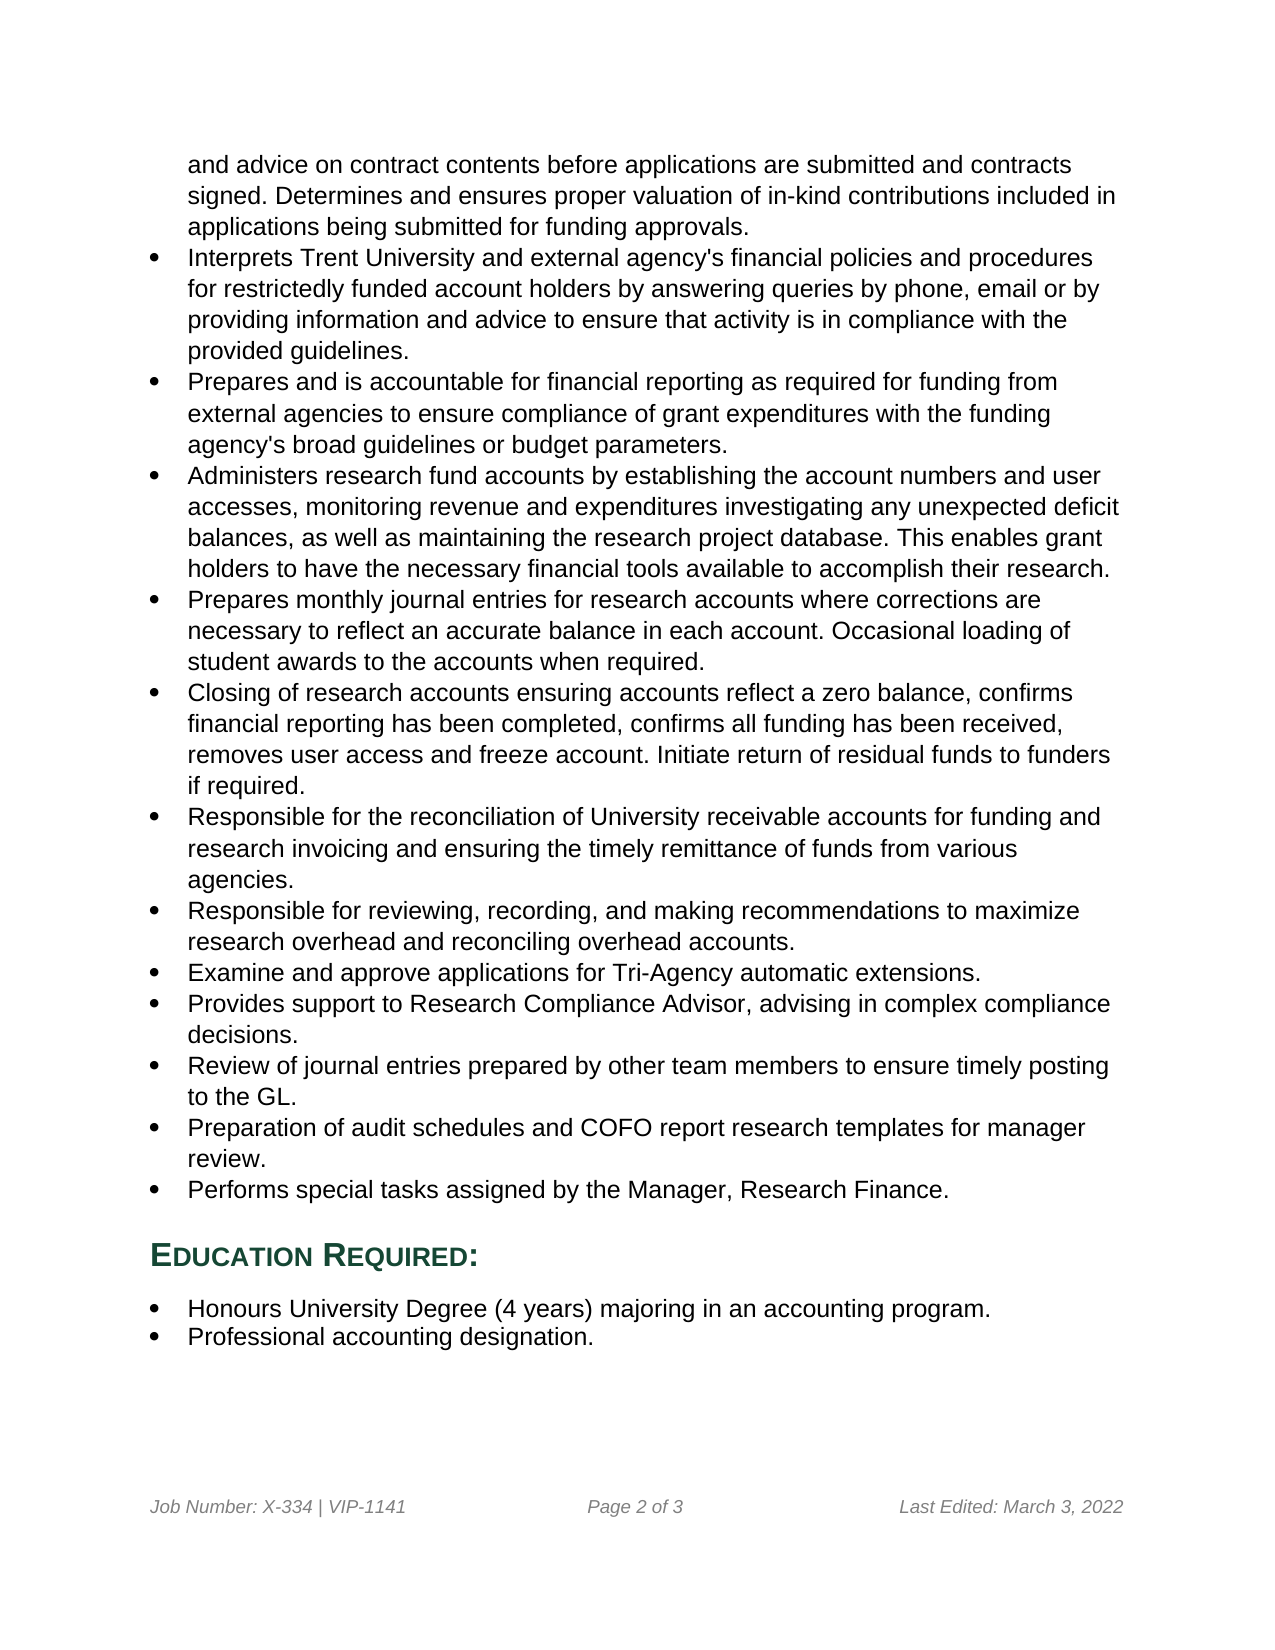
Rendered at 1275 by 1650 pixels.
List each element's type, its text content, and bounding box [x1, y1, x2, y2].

list Preparation of audit schedules and COFO report research templates for manager review. [150, 1113, 1125, 1173]
list Professional accounting designation. [150, 1322, 1125, 1351]
list Prepares and is accountable for financial reporting as required for funding from external agencies to ensure compliance of grant expenditures with the funding agency's broad guidelines or budget parameters. [150, 367, 1125, 458]
list Prepares monthly journal entries for research accounts where corrections are necessary to reflect an accurate balance in each account. Occasional loading of student awards to the accounts when required. [150, 585, 1125, 676]
text Education Required: [150, 1235, 1125, 1274]
list Review of journal entries prepared by other team members to ensure timely posting to the GL. [150, 1051, 1125, 1111]
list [150, 150, 1125, 241]
list Examine and approve applications for Tri-Agency automatic extensions. [150, 958, 1125, 987]
list Closing of research accounts ensuring accounts reflect a zero balance, confirms financial reporting has been completed, confirms all funding has been received, removes user access and freeze account. Initiate return of residual funds to funders if required. [150, 678, 1125, 800]
list Honours University Degree (4 years) majoring in an accounting program. [150, 1293, 1125, 1322]
list Responsible for the reconciliation of University receivable accounts for funding and research invoicing and ensuring the timely remittance of funds from various agencies. [150, 802, 1125, 893]
list Performs special tasks assigned by the Manager, Research Finance. [150, 1176, 1125, 1204]
list Administers research fund accounts by establishing the account numbers and user accesses, monitoring revenue and expenditures investigating any unexpected deficit balances, as well as maintaining the research project database. This enables grant holders to have the necessary financial tools available to accomplish their research. [150, 461, 1125, 583]
list Responsible for reviewing, recording, and making recommendations to maximize research overhead and reconciling overhead accounts. [150, 896, 1125, 956]
list Interprets Trent University and external agency's financial policies and procedures for restrictedly funded account holders by answering queries by phone, email or by providing information and advice to ensure that activity is in compliance with the provided guidelines. [150, 243, 1125, 365]
list Provides support to Research Compliance Advisor, advising in complex compliance decisions. [150, 989, 1125, 1049]
